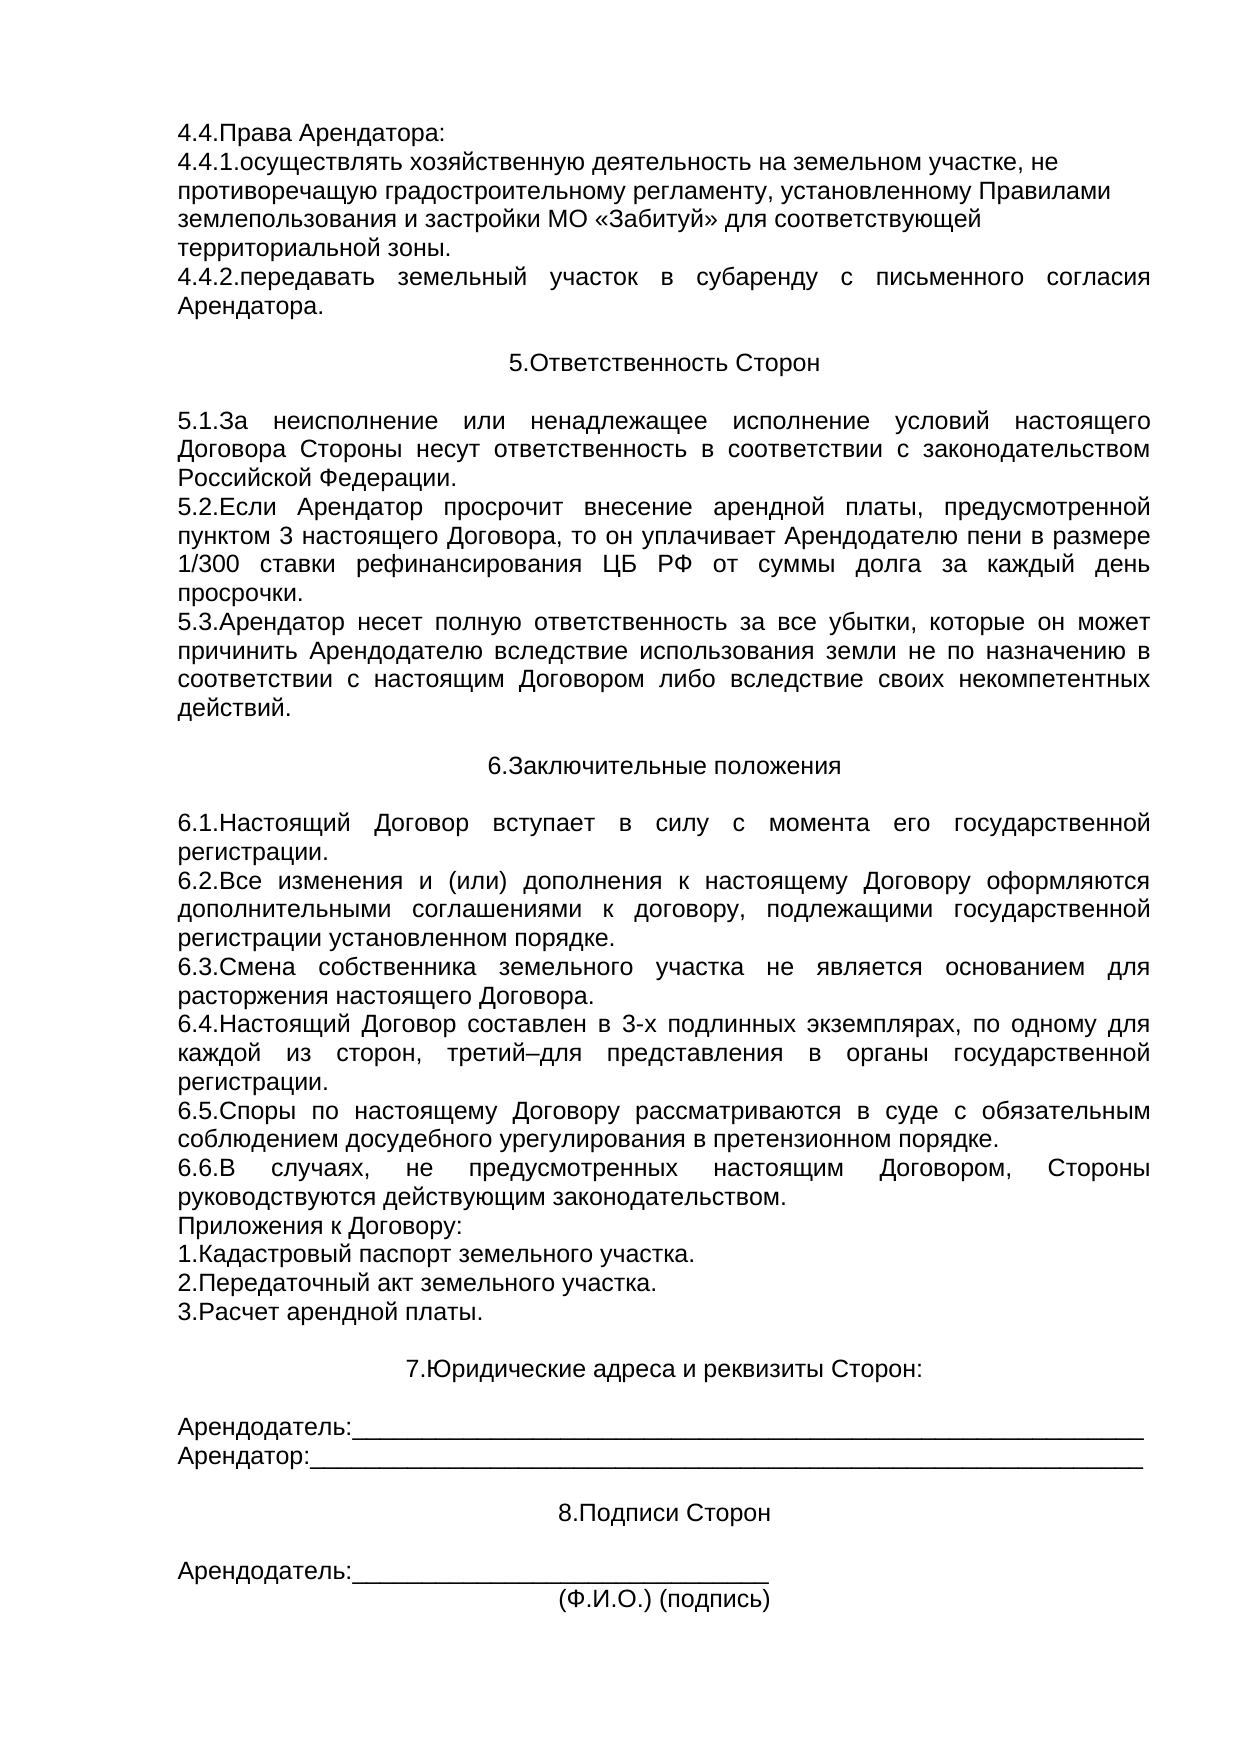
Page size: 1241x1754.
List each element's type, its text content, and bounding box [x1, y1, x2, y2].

text 6.5.Споры по настоящему Договору рассматриваются в суде с обязательным соблюдением досудебного урегулирования в претензионном порядке. [177, 1096, 1152, 1153]
text 6.1.Настоящий Договор вступает в силу с момента его государственной регистрации. [177, 808, 1152, 866]
text 5.1.За неисполнение или ненадлежащее исполнение условий настоящего Договора Стороны несут ответственность в соответствии с законодательством Российской Федерации. [177, 406, 1152, 492]
text Арендодатель:_________________________________________________________ [177, 1412, 1152, 1441]
text (Ф.И.О.) (подпись) [177, 1584, 1152, 1613]
text 5.Ответственность Сторон [177, 348, 1152, 377]
text 7.Юридические адреса и реквизиты Сторон: [177, 1354, 1152, 1383]
text Приложения к Договору: [177, 1211, 1152, 1239]
text 3.Расчет арендной платы. [177, 1297, 1152, 1326]
text Арендодатель:______________________________ [177, 1556, 1152, 1584]
text 6.3.Смена собственника земельного участка не является основанием для расторжения настоящего Договора. [177, 952, 1152, 1009]
text 8.Подписи Сторон [177, 1498, 1152, 1527]
text 4.4.1.осуществлять хозяйственную деятельность на земельном участке, не противоречащую градостроительному регламенту, установленному Правилами землепользования и застройки МО «Забитуй» для соответствующей территориальной зоны. [177, 147, 1152, 262]
text 4.4.2.передавать земельный участок в субаренду с письменного согласия Арендатора. [177, 262, 1152, 319]
text 4.4.Права Арендатора: [177, 118, 1152, 147]
text 6.4.Настоящий Договор составлен в 3-х подлинных экземплярах, по одному для каждой из сторон, третий–для представления в органы государственной регистрации. [177, 1009, 1152, 1096]
text 6.2.Все изменения и (или) дополнения к настоящему Договору оформляются дополнительными соглашениями к договору, подлежащими государственной регистрации установленном порядке. [177, 866, 1152, 952]
text 5.2.Если Арендатор просрочит внесение арендной платы, предусмотренной пунктом 3 настоящего Договора, то он уплачивает Арендодателю пени в размере 1/300 ставки рефинансирования ЦБ РФ от суммы долга за каждый день просрочки. [177, 492, 1152, 607]
text 1.Кадастровый паспорт земельного участка. [177, 1239, 1152, 1268]
text 6.Заключительные положения [177, 751, 1152, 779]
text 5.3.Арендатор несет полную ответственность за все убытки, которые он может причинить Арендодателю вследствие использования земли не по назначению в соответствии с настоящим Договором либо вследствие своих некомпетентных действий. [177, 607, 1152, 722]
text 6.6.В случаях, не предусмотренных настоящим Договором, Стороны руководствуются действующим законодательством. [177, 1153, 1152, 1211]
text Арендатор:____________________________________________________________ [177, 1441, 1152, 1469]
text 2.Передаточный акт земельного участка. [177, 1268, 1152, 1297]
